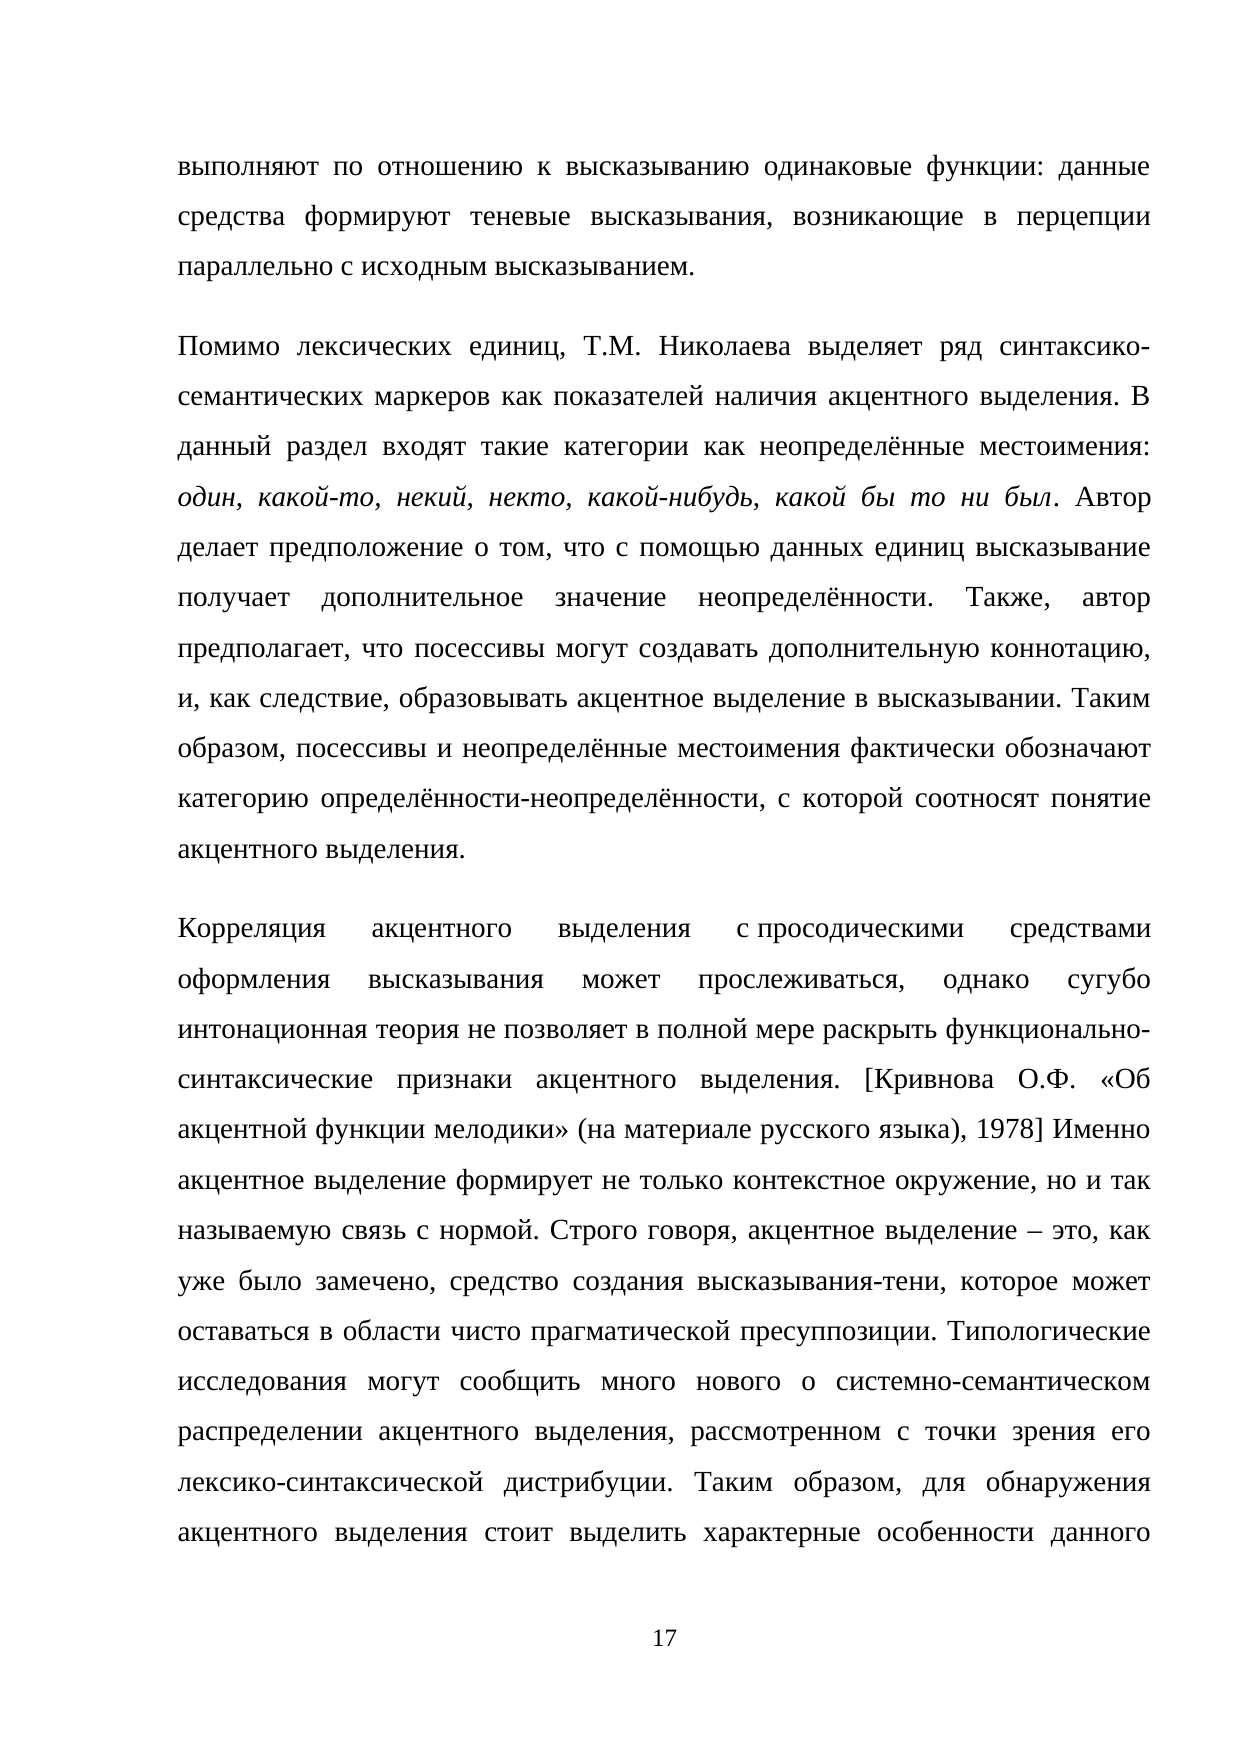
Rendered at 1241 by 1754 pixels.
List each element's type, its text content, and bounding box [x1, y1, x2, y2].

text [177, 148, 1152, 282]
text Помимо лексических единиц, Т.М. Николаева выделяет ряд синтаксико-семантических маркеров как показателей наличия акцентного выделения. В данный раздел входят такие категории как неопределённые местоимения: один, какой-то, некий, некто, какой-нибудь, какой бы то ни был. Автор делает предположение о том, что с помощью данных единиц высказывание получает дополнительное значение неопределённости. Также, автор предполагает, что посессивы могут создавать дополнительную коннотацию, и, как следствие, образовывать акцентное выделение в высказывании. Таким образом, посессивы и неопределённые местоимения фактически обозначают категорию определённости-неопределённости, с которой соотносят понятие акцентного выделения. [177, 328, 1152, 864]
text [177, 910, 1152, 1548]
